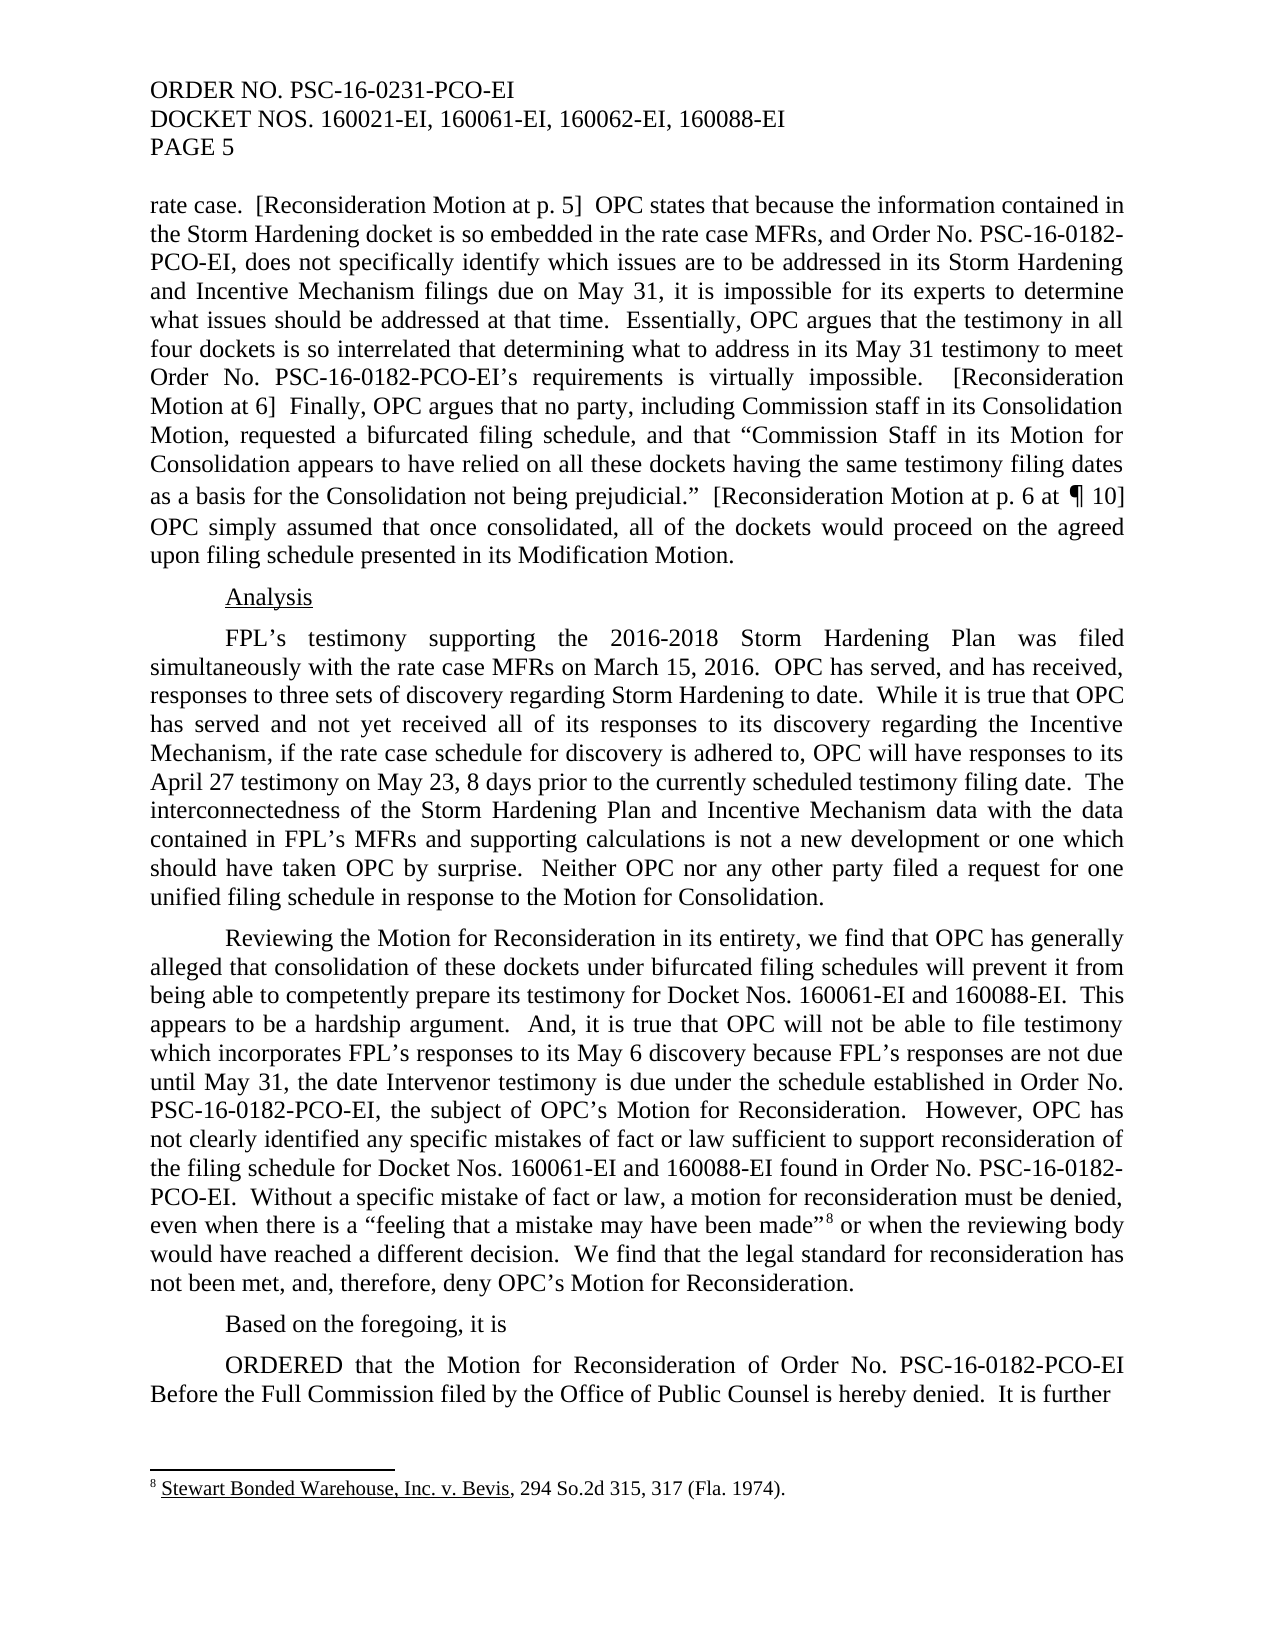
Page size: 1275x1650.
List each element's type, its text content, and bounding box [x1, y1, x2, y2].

text Based on the foregoing, it is [150, 1309, 1125, 1338]
text FPL’s testimony supporting the 2016-2018 Storm Hardening Plan was filed simultaneously with the rate case MFRs on March 15, 2016. OPC has served, and has received, responses to three sets of discovery regarding Storm Hardening to date. While it is true that OPC has served and not yet received all of its responses to its discovery regarding the Incentive Mechanism, if the rate case schedule for discovery is adhered to, OPC will have responses to its April 27 testimony on May 23, 8 days prior to the currently scheduled testimony filing date. The interconnectedness of the Storm Hardening Plan and Incentive Mechanism data with the data contained in FPL’s MFRs and supporting calculations is not a new development or one which should have taken OPC by surprise. Neither OPC nor any other party filed a request for one unified filing schedule in response to the Motion for Consolidation. [150, 623, 1125, 910]
text ORDERED that the Motion for Reconsideration of Order No. PSC-16-0182-PCO-EI Before the Full Commission filed by the Office of Public Counsel is hereby denied. It is further [150, 1350, 1125, 1408]
text Analysis [150, 582, 1125, 610]
text Reviewing the Motion for Reconsideration in its entirety, we find that OPC has generally alleged that consolidation of these dockets under bifurcated filing schedules will prevent it from being able to competently prepare its testimony for Docket Nos. 160061-EI and 160088-EI. This appears to be a hardship argument. And, it is true that OPC will not be able to file testimony which incorporates FPL’s responses to its May 6 discovery because FPL’s responses are not due until May 31, the date Intervenor testimony is due under the schedule established in Order No. PSC-16-0182-PCO-EI, the subject of OPC’s Motion for Reconsideration. However, OPC has not clearly identified any specific mistakes of fact or law sufficient to support reconsideration of the filing schedule for Docket Nos. 160061-EI and 160088-EI found in Order No. PSC-16-0182-PCO-EI. Without a specific mistake of fact or law, a motion for reconsideration must be denied, even when there is a “feeling that a mistake may have been made” or when the reviewing body would have reached a different decision. We find that the legal standard for reconsideration has not been met, and, therefore, deny OPC’s Motion for Reconsideration. [150, 923, 1125, 1297]
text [150, 190, 1125, 569]
